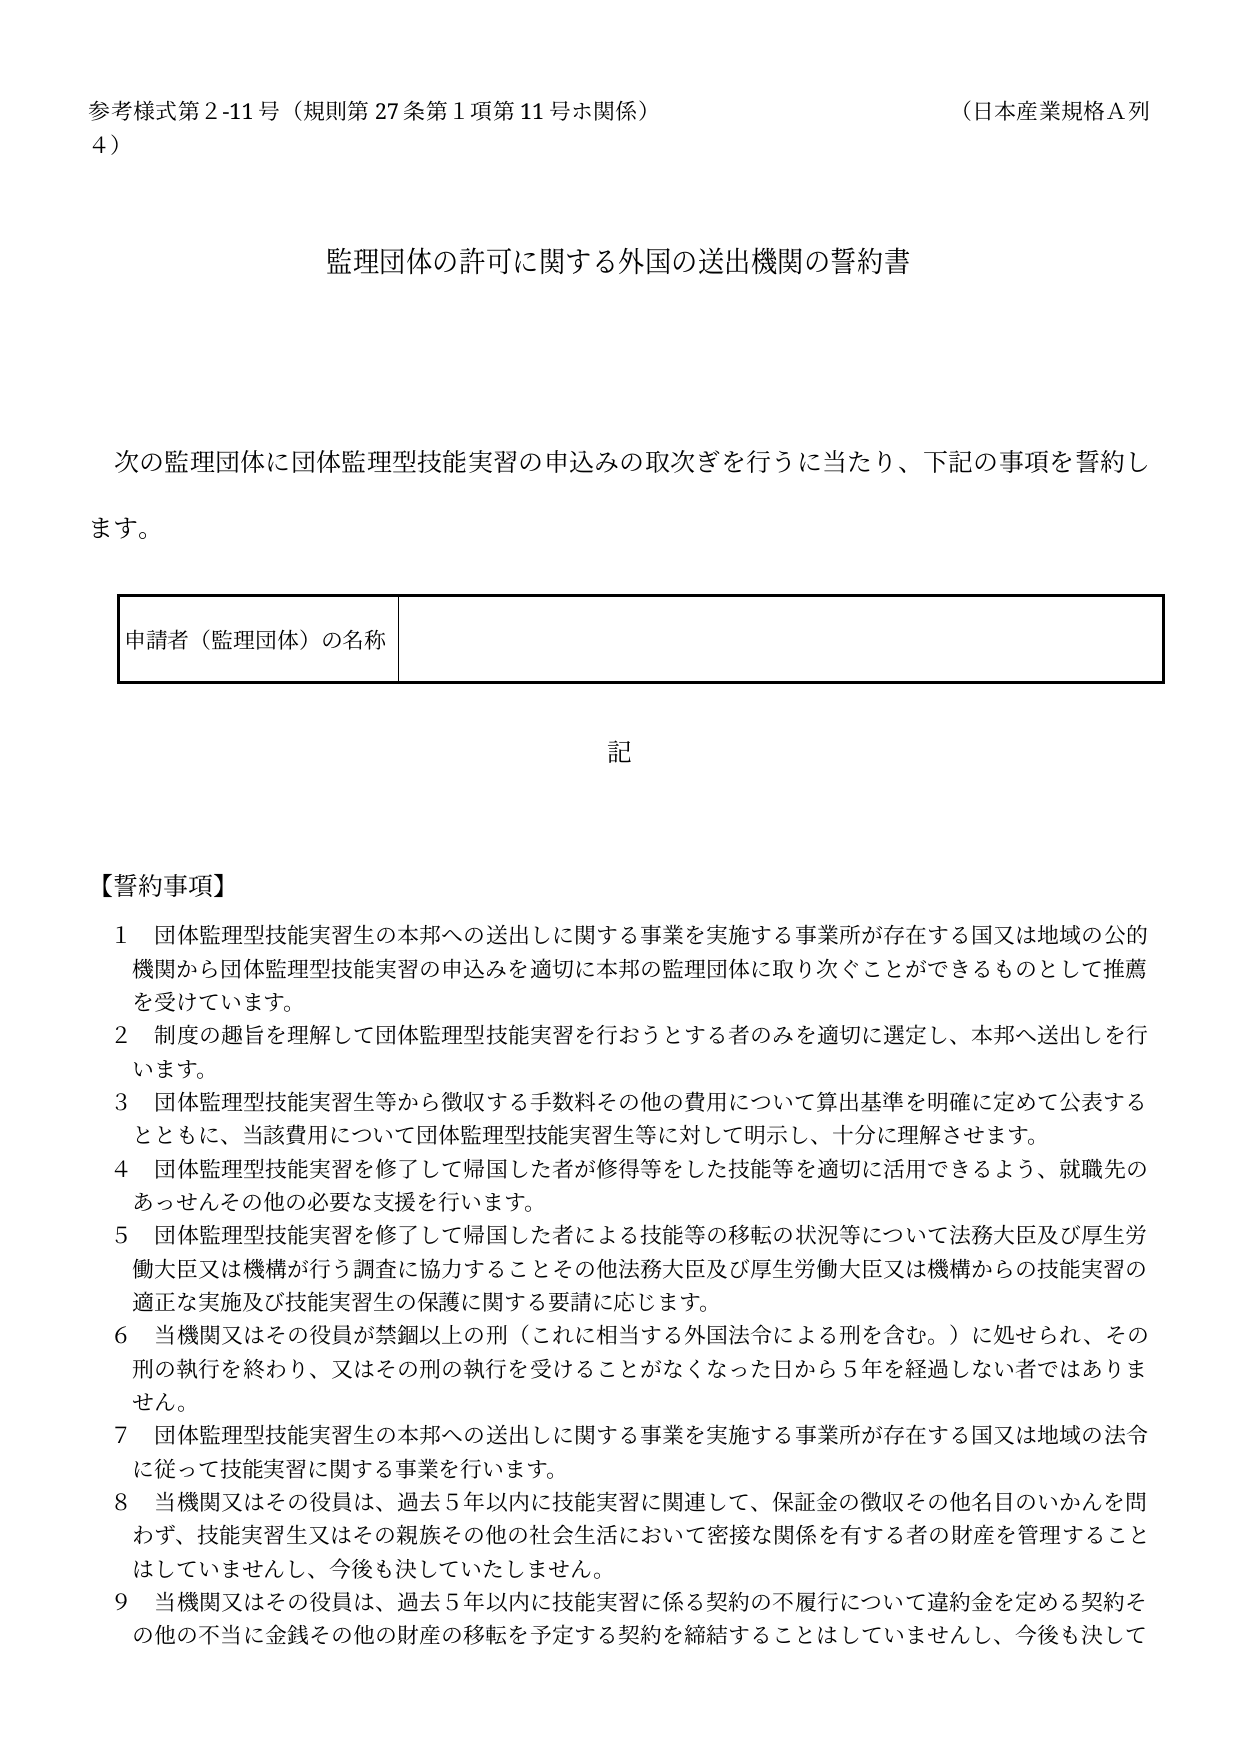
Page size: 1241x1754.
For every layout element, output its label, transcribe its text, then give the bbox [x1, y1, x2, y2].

table_header 申請者（監理団体）の名称 [120, 597, 398, 681]
text 参考様式第２-11号（規則第27条第１項第11号ホ関係） （日本産業規格Ａ列４） [89, 94, 1152, 160]
text ４ 団体監理型技能実習を修了して帰国した者が修得等をした技能等を適切に活用できるよう、就職先のあっせんその他の必要な支援を行います。 [111, 1151, 1152, 1217]
text 監理団体の許可に関する外国の送出機関の誓約書 [89, 227, 1152, 294]
text ６ 当機関又はその役員が禁錮以上の刑（これに相当する外国法令による刑を含む。）に処せられ、その刑の執行を終わり、又はその刑の執行を受けることがなくなった日から５年を経過しない者ではありません。 [111, 1317, 1152, 1417]
text １ 団体監理型技能実習生の本邦への送出しに関する事業を実施する事業所が存在する国又は地域の公的機関から団体監理型技能実習の申込みを適切に本邦の監理団体に取り次ぐことができるものとして推薦を受けています。 [111, 917, 1152, 1017]
text ３ 団体監理型技能実習生等から徴収する手数料その他の費用について算出基準を明確に定めて公表するとともに、当該費用について団体監理型技能実習生等に対して明示し、十分に理解させます。 [111, 1084, 1152, 1151]
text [111, 1584, 1152, 1651]
text 【誓約事項】 [89, 851, 1152, 917]
table_header [399, 597, 1162, 681]
text 記 [89, 717, 1152, 784]
text ５ 団体監理型技能実習を修了して帰国した者による技能等の移転の状況等について法務大臣及び厚生労働大臣又は機構が行う調査に協力することその他法務大臣及び厚生労働大臣又は機構からの技能実習の適正な実施及び技能実習生の保護に関する要請に応じます。 [111, 1217, 1152, 1317]
text ７ 団体監理型技能実習生の本邦への送出しに関する事業を実施する事業所が存在する国又は地域の法令に従って技能実習に関する事業を行います。 [111, 1417, 1152, 1484]
text 次の監理団体に団体監理型技能実習の申込みの取次ぎを行うに当たり、下記の事項を誓約します。 [89, 427, 1152, 560]
text ８ 当機関又はその役員は、過去５年以内に技能実習に関連して、保証金の徴収その他名目のいかんを問わず、技能実習生又はその親族その他の社会生活において密接な関係を有する者の財産を管理することはしていませんし、今後も決していたしません。 [111, 1484, 1152, 1584]
text ２ 制度の趣旨を理解して団体監理型技能実習を行おうとする者のみを適切に選定し、本邦へ送出しを行います。 [111, 1017, 1152, 1084]
